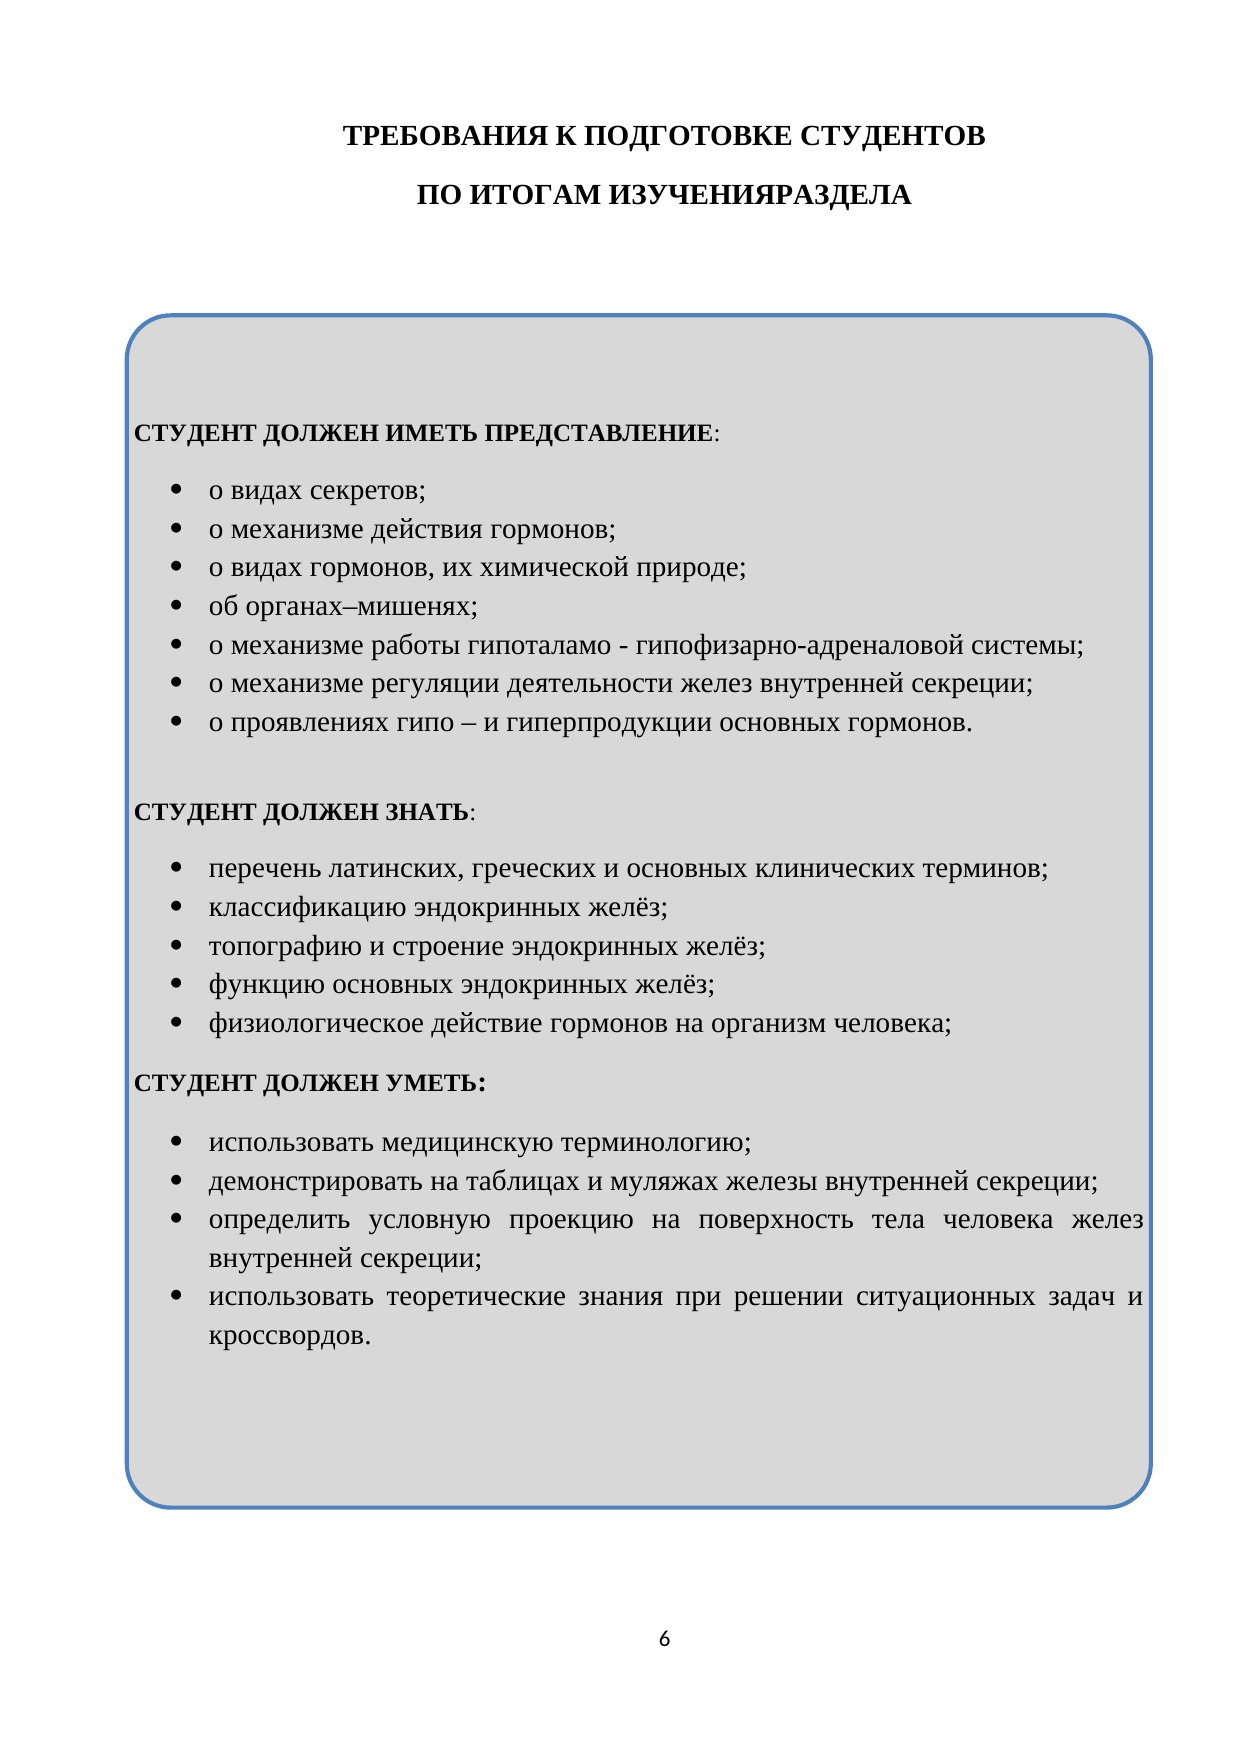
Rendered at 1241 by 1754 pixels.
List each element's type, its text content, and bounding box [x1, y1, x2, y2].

text ПО ИТОГАМ ИЗУЧЕНИЯРАЗДЕЛА [177, 177, 1152, 211]
text ТРЕБОВАНИЯ К ПОДГОТОВКЕ СТУДЕНТОВ [177, 118, 1152, 152]
